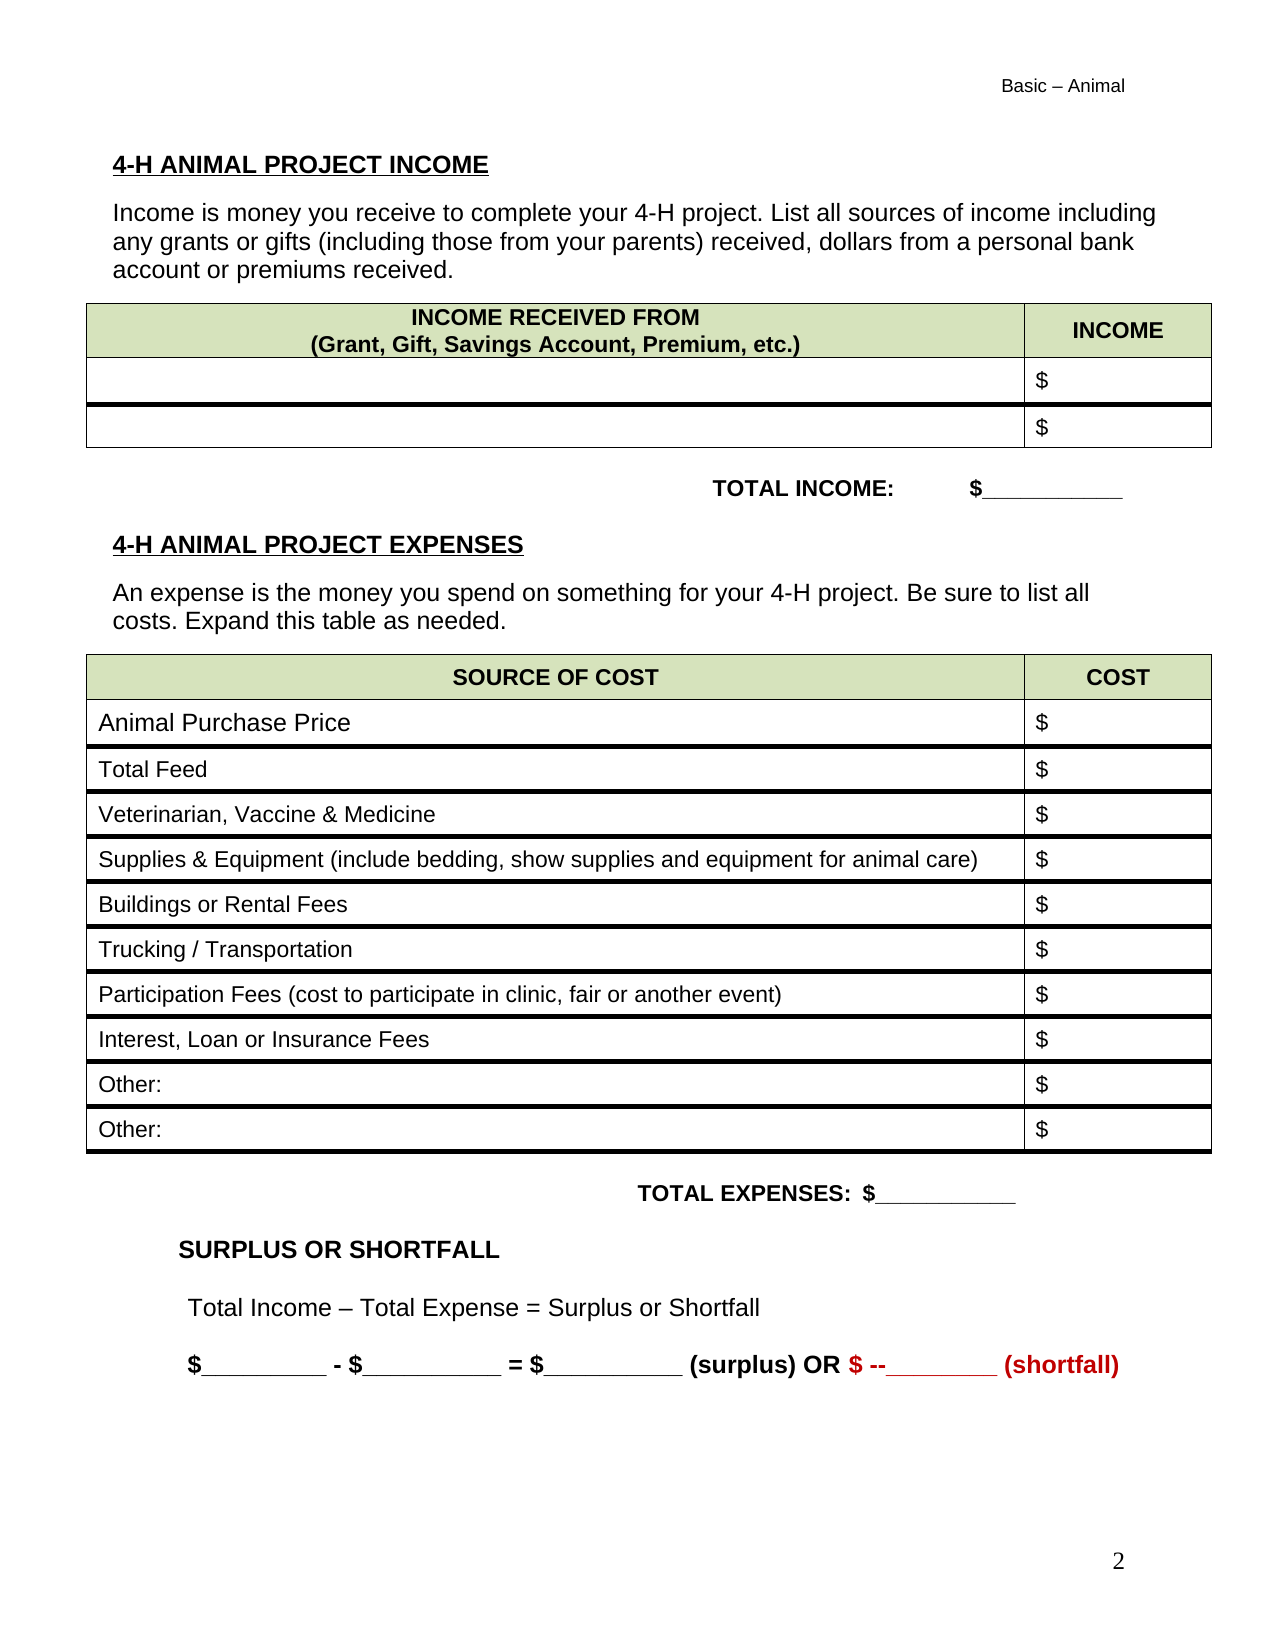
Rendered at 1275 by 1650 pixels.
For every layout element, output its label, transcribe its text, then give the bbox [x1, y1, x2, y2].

text Income is money you receive to complete your 4-H project. List all sources of income including any grants or gifts (including those from your parents) received, dollars from a personal bank account or premiums received. [112, 198, 1162, 284]
table_header INCOME [1025, 304, 1211, 357]
text 4-H ANIMAL PROJECT EXPENSES [112, 529, 1125, 558]
table_cell $ [1025, 884, 1211, 924]
table_cell [87, 358, 1024, 402]
table_cell Participation Fees (cost to participate in clinic, fair or another event) [87, 974, 1024, 1014]
table_cell Buildings or Rental Fees [87, 884, 1024, 924]
table_cell Total Feed [87, 749, 1024, 789]
table_cell $ [1025, 1109, 1211, 1149]
text SURPLUS OR SHORTFALL [178, 1235, 1125, 1264]
table_cell Trucking / Transportation [87, 929, 1024, 969]
table_header SOURCE OF COST [87, 655, 1024, 699]
table_cell [87, 407, 1024, 447]
table_cell $ [1025, 974, 1211, 1014]
table_cell $ [1025, 1019, 1211, 1059]
table_cell Other: [87, 1064, 1024, 1104]
text An expense is the money you spend on something for your 4-H project. Be sure to list all costs. Expand this table as needed. [112, 577, 1162, 635]
text TOTAL INCOME: $___________ [712, 474, 1125, 501]
table_cell $ [1025, 1064, 1211, 1104]
table_cell $ [1025, 358, 1211, 402]
table_cell Interest, Loan or Insurance Fees [87, 1019, 1024, 1059]
table_header COST [1025, 655, 1211, 699]
table_cell Supplies & Equipment (include bedding, show supplies and equipment for animal care) [87, 839, 1024, 879]
table_cell $ [1025, 407, 1211, 447]
table_cell $ [1025, 749, 1211, 789]
table_cell $ [1025, 929, 1211, 969]
text Total Income – Total Expense = Surplus or Shortfall [187, 1293, 1125, 1322]
table_cell $ [1025, 794, 1211, 834]
table_header INCOME RECEIVED FROM (Grant, Gift, Savings Account, Premium, etc.) [87, 304, 1024, 357]
table_cell $ [1025, 700, 1211, 744]
table_cell Other: [87, 1109, 1024, 1149]
table_cell Animal Purchase Price [87, 700, 1024, 744]
text 4-H ANIMAL PROJECT INCOME [112, 150, 1125, 179]
table_cell Veterinarian, Vaccine & Medicine [87, 794, 1024, 834]
text TOTAL EXPENSES: $___________ [637, 1180, 1125, 1207]
table_cell $ [1025, 839, 1211, 879]
text $_________ - $__________ = $__________ (surplus) OR $ --________ (shortfall) [187, 1350, 1125, 1379]
